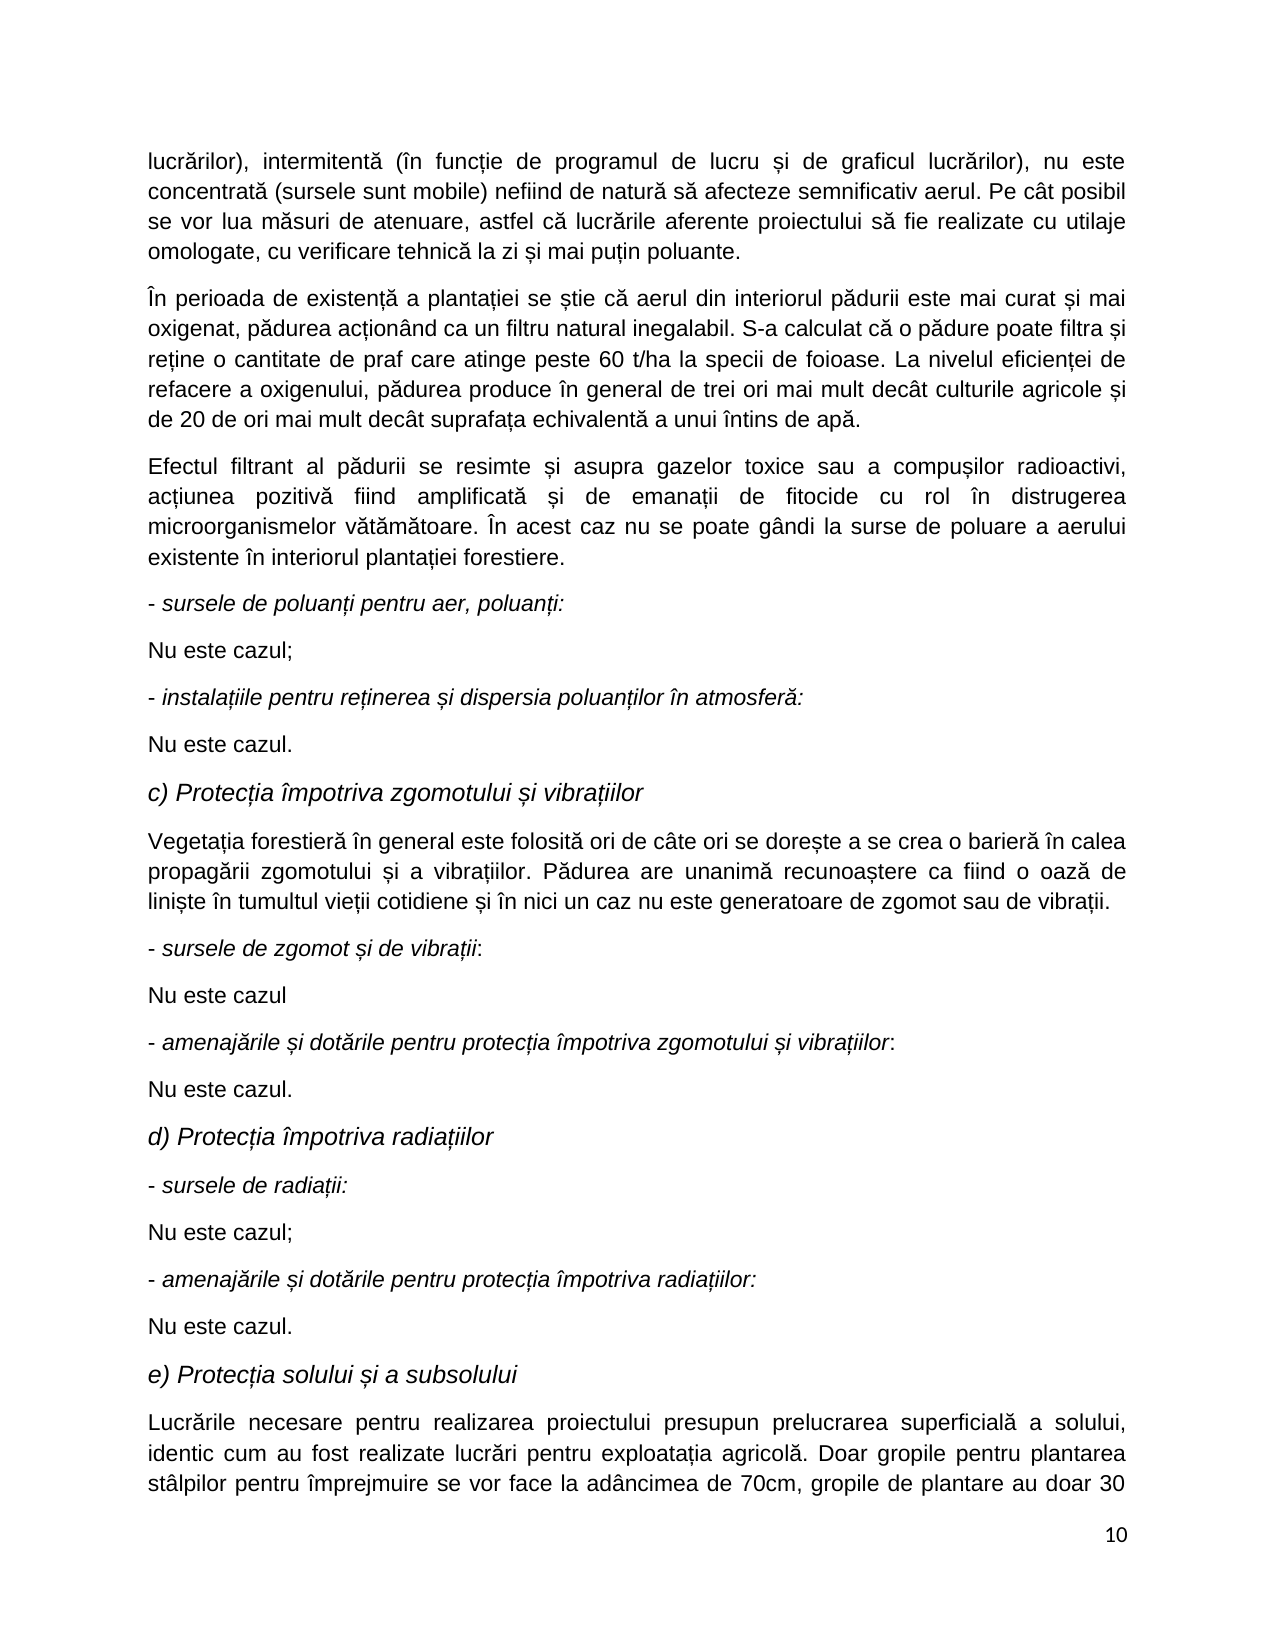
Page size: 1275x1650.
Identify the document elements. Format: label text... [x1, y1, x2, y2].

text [148, 148, 1127, 265]
text Nu este cazul. [148, 1076, 1127, 1102]
text Nu este cazul. [148, 731, 1127, 757]
text - amenajările și dotările pentru protecția împotriva zgomotului și vibrațiilor: [148, 1029, 1127, 1055]
text Efectul filtrant al pădurii se resimte și asupra gazelor toxice sau a compușilor radioactivi, acțiunea pozitivă fiind amplificată și de emanații de fitocide cu rol în distrugerea microorganismelor vătămătoare. În acest caz nu se poate gândi la surse de poluare a aerului existente în interiorul plantației forestiere. [148, 453, 1127, 570]
text - sursele de zgomot și de vibrații: [148, 935, 1127, 961]
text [148, 1409, 1127, 1496]
text - sursele de radiații: [148, 1172, 1127, 1198]
text e) Protecția solului și a subsolului [148, 1359, 1127, 1388]
text c) Protecția împotriva zgomotului și vibrațiilor [148, 778, 1127, 807]
text Nu este cazul; [148, 1219, 1127, 1245]
text Nu este cazul; [148, 637, 1127, 664]
text - sursele de poluanți pentru aer, poluanți: [148, 590, 1127, 617]
text Vegetația forestieră în general este folosită ori de câte ori se dorește a se crea o barieră în calea propagării zgomotului și a vibrațiilor. Pădurea are unanimă recunoaștere ca fiind o oază de liniște în tumultul vieții cotidiene și în nici un caz nu este generatoare de zgomot sau de vibrații. [148, 828, 1127, 914]
text În perioada de existență a plantației se știe că aerul din interiorul pădurii este mai curat și mai oxigenat, pădurea acționând ca un filtru natural inegalabil. S-a calculat că o pădure poate filtra și reține o cantitate de praf care atinge peste 60 t/ha la specii de foioase. La nivelul eficienței de refacere a oxigenului, pădurea produce în general de trei ori mai mult decât culturile agricole și de 20 de ori mai mult decât suprafața echivalentă a unui întins de apă. [148, 285, 1127, 432]
text - instalațiile pentru reținerea și dispersia poluanților în atmosferă: [148, 684, 1127, 711]
text Nu este cazul. [148, 1313, 1127, 1339]
text - amenajările și dotările pentru protecția împotriva radiațiilor: [148, 1266, 1127, 1292]
text Nu este cazul [148, 982, 1127, 1008]
text d) Protecția împotriva radiațiilor [148, 1122, 1127, 1151]
